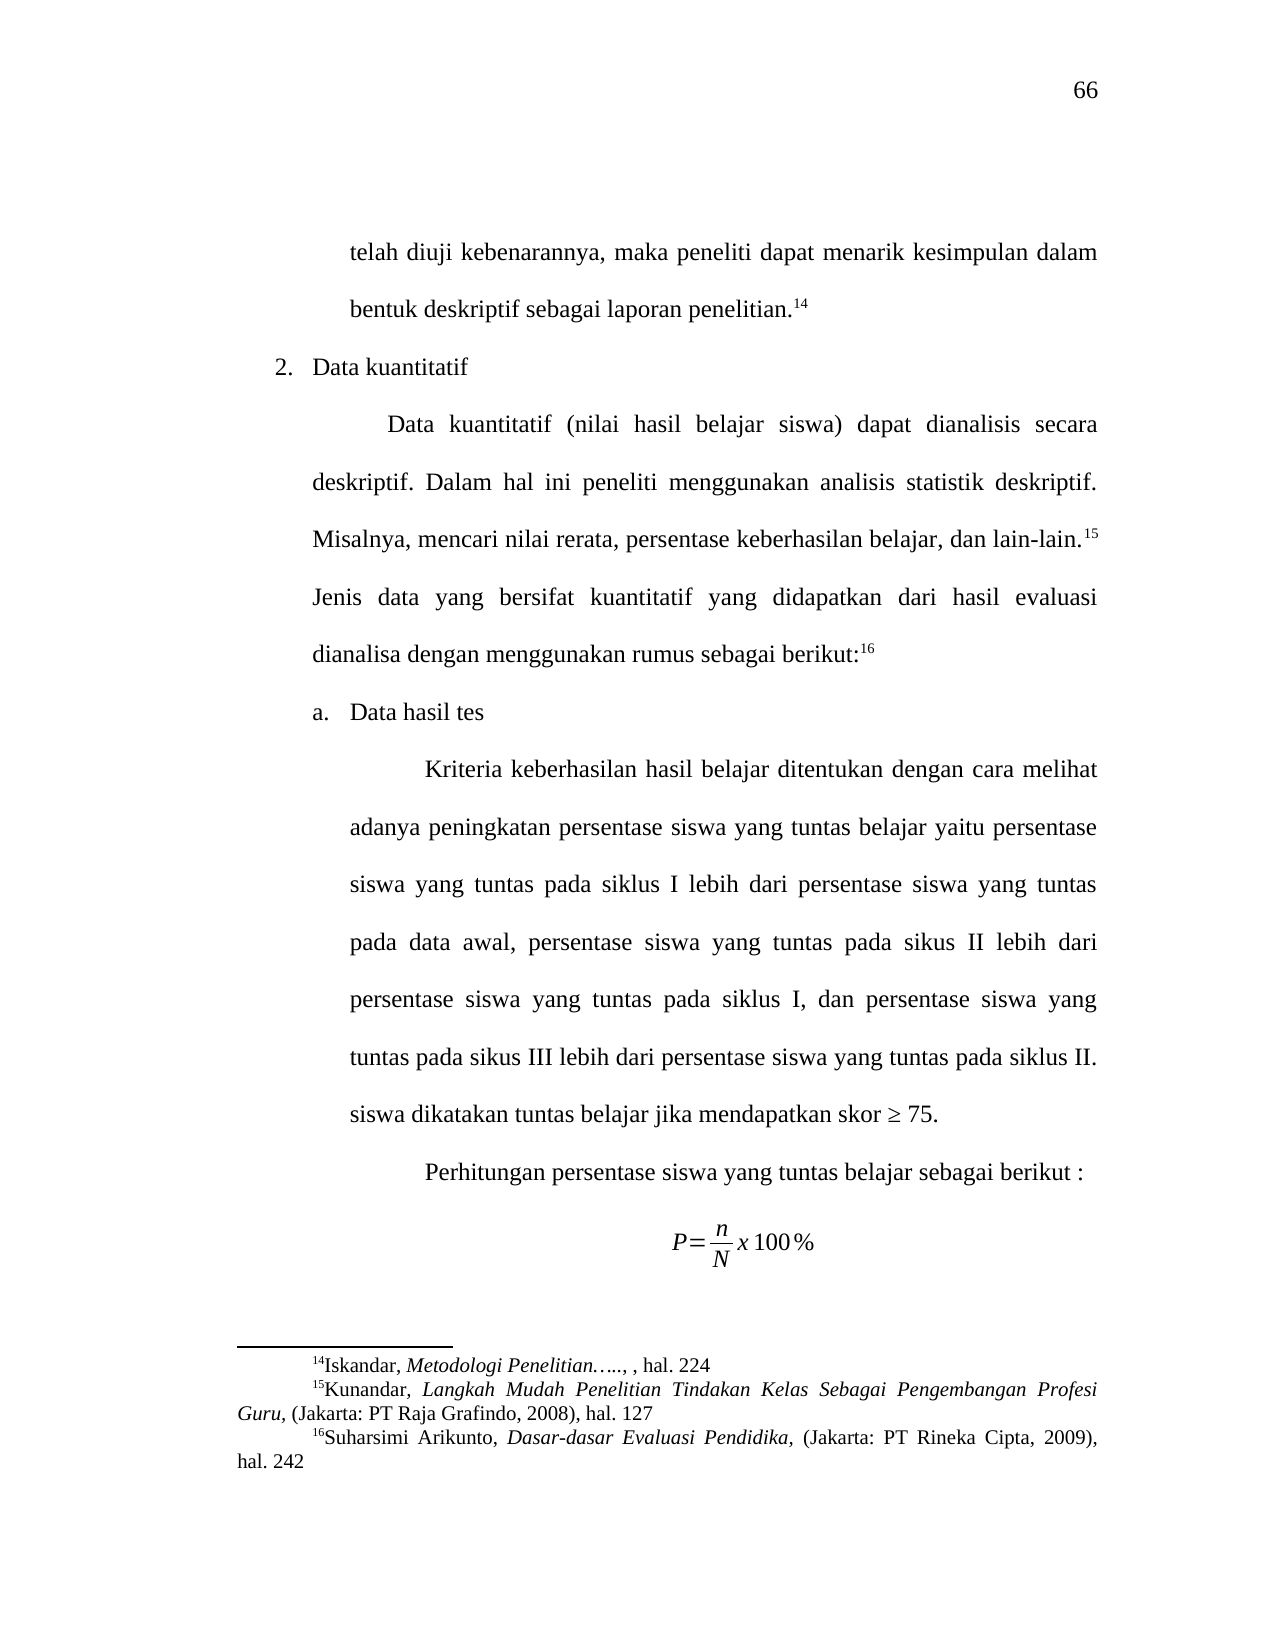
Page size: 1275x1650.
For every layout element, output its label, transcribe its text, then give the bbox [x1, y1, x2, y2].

list Kriteria keberhasilan hasil belajar ditentukan dengan cara melihat adanya peningkatan persentase siswa yang tuntas belajar yaitu persentase siswa yang tuntas pada siklus I lebih dari persentase siswa yang tuntas pada data awal, persentase siswa yang tuntas pada sikus II lebih dari persentase siswa yang tuntas pada siklus I, dan persentase siswa yang tuntas pada sikus III lebih dari persentase siswa yang tuntas pada siklus II. siswa dikatakan tuntas belajar jika mendapatkan skor ≥ 75. [349, 754, 1098, 1128]
list Data hasil tes [312, 697, 1098, 726]
text Data kuantitatif (nilai hasil belajar siswa) dapat dianalisis secara deskriptif. Dalam hal ini peneliti menggunakan analisis statistik deskriptif. Misalnya, mencari nilai rerata, persentase keberhasilan belajar, dan lain-lain. Jenis data yang bersifat kuantitatif yang didapatkan dari hasil evaluasi dianalisa dengan menggunakan rumus sebagai berikut: [312, 409, 1098, 668]
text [349, 237, 1098, 323]
list Data kuantitatif [274, 352, 1098, 381]
list Perhitungan persentase siswa yang tuntas belajar sebagai berikut : [349, 1157, 1098, 1186]
